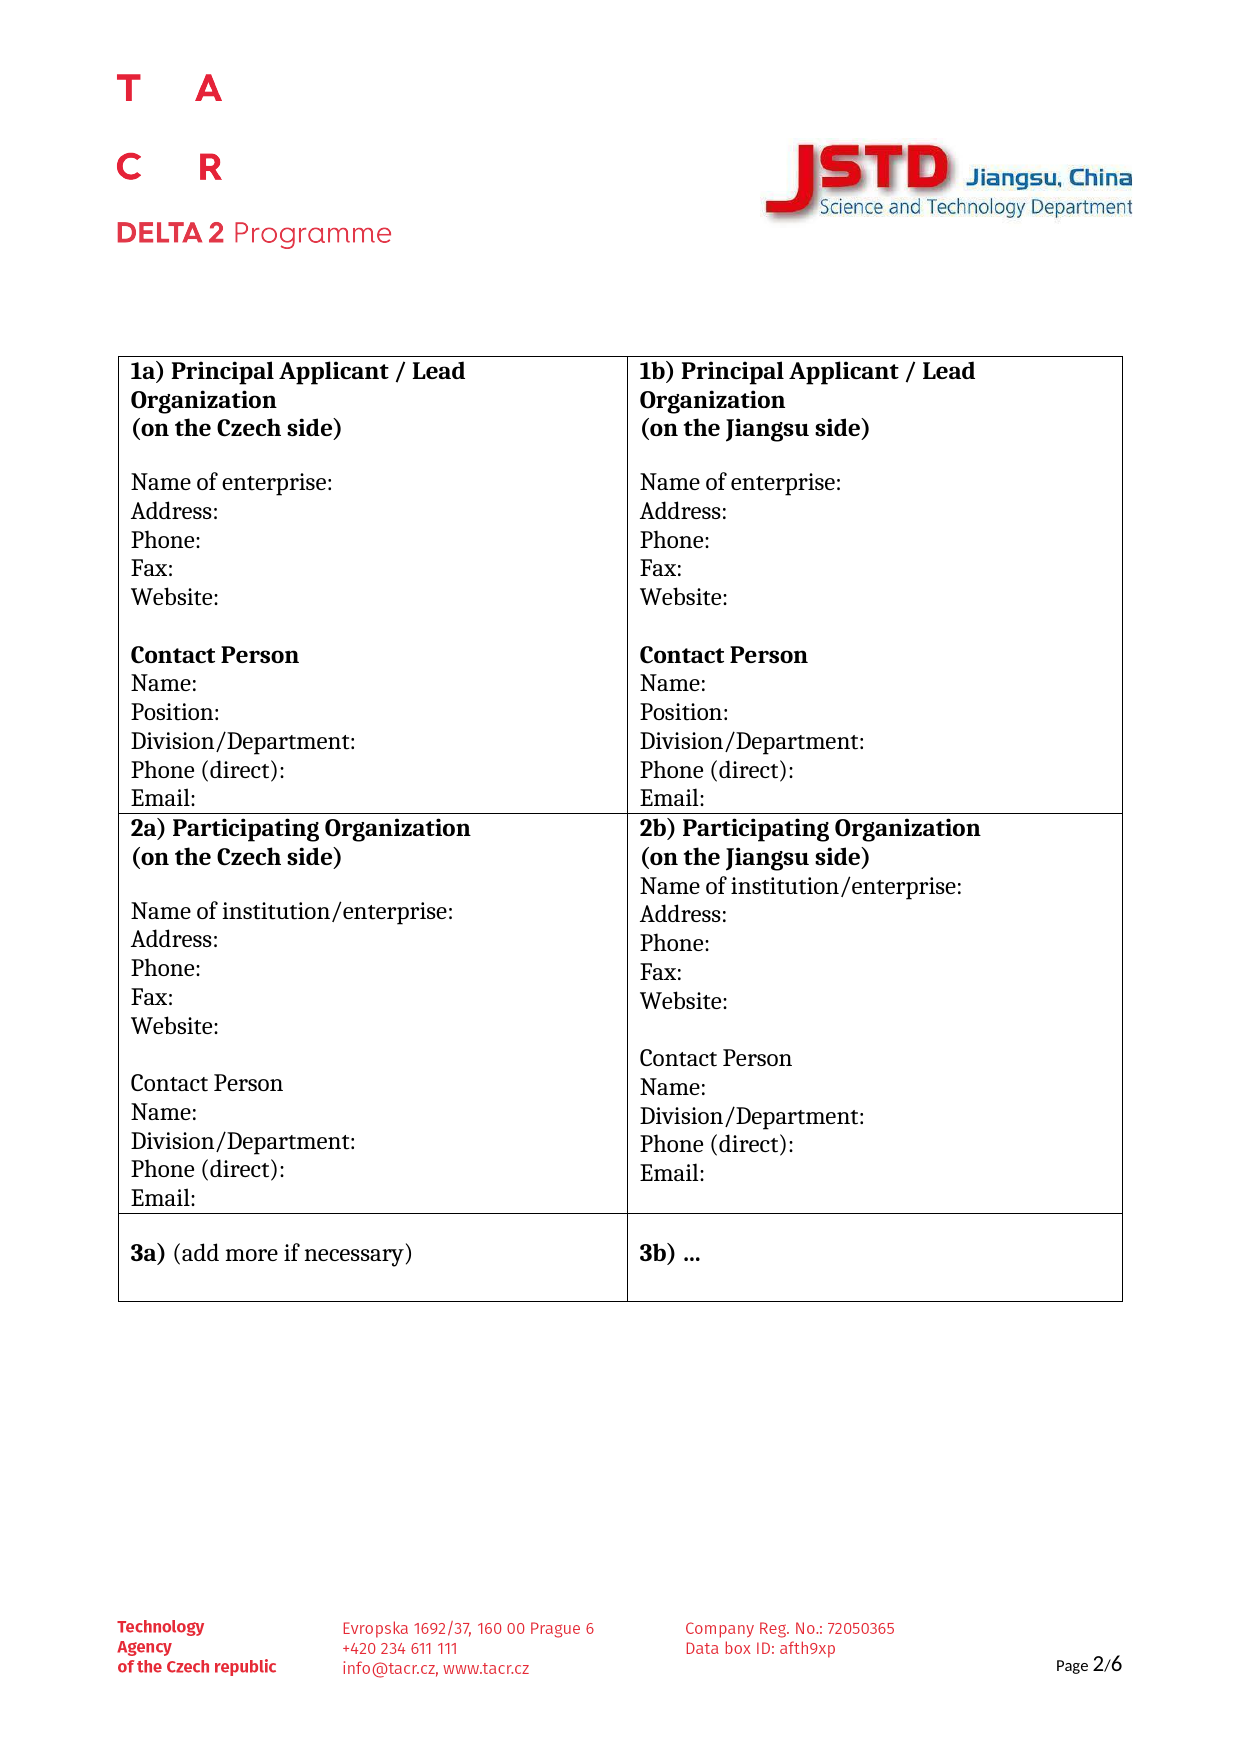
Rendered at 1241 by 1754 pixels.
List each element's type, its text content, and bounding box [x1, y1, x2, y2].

picture [760, 138, 1133, 228]
picture [0, 1608, 951, 1753]
table_header 1a) Principal Applicant / Lead Organization (on the Czech side) Name of enterprise: Address: Phone: Fax: Website: Contact Person Name: Position: Division/Department: Phone (direct): Email: [119, 357, 627, 813]
table_header 1b) Principal Applicant / Lead Organization (on the Jiangsu side) Name of enterprise: Address: Phone: Fax: Website: Contact Person Name: Position: Division/Department: Phone (direct): Email: [628, 357, 1122, 813]
table_cell 2a) Participating Organization (on the Czech side) Name of institution/enterprise: Address: Phone: Fax: Website: Contact Person Name: Division/Department: Phone (direct): Email: [119, 814, 627, 1213]
picture [68, 24, 406, 315]
table_cell 3a) (add more if necessary) [119, 1214, 627, 1301]
table_cell 3b) … [628, 1214, 1122, 1301]
table_cell 2b) Participating Organization (on the Jiangsu side) Name of institution/enterprise: Address: Phone: Fax: Website: Contact Person Name: Division/Department: Phone (direct): Email: [628, 814, 1122, 1213]
